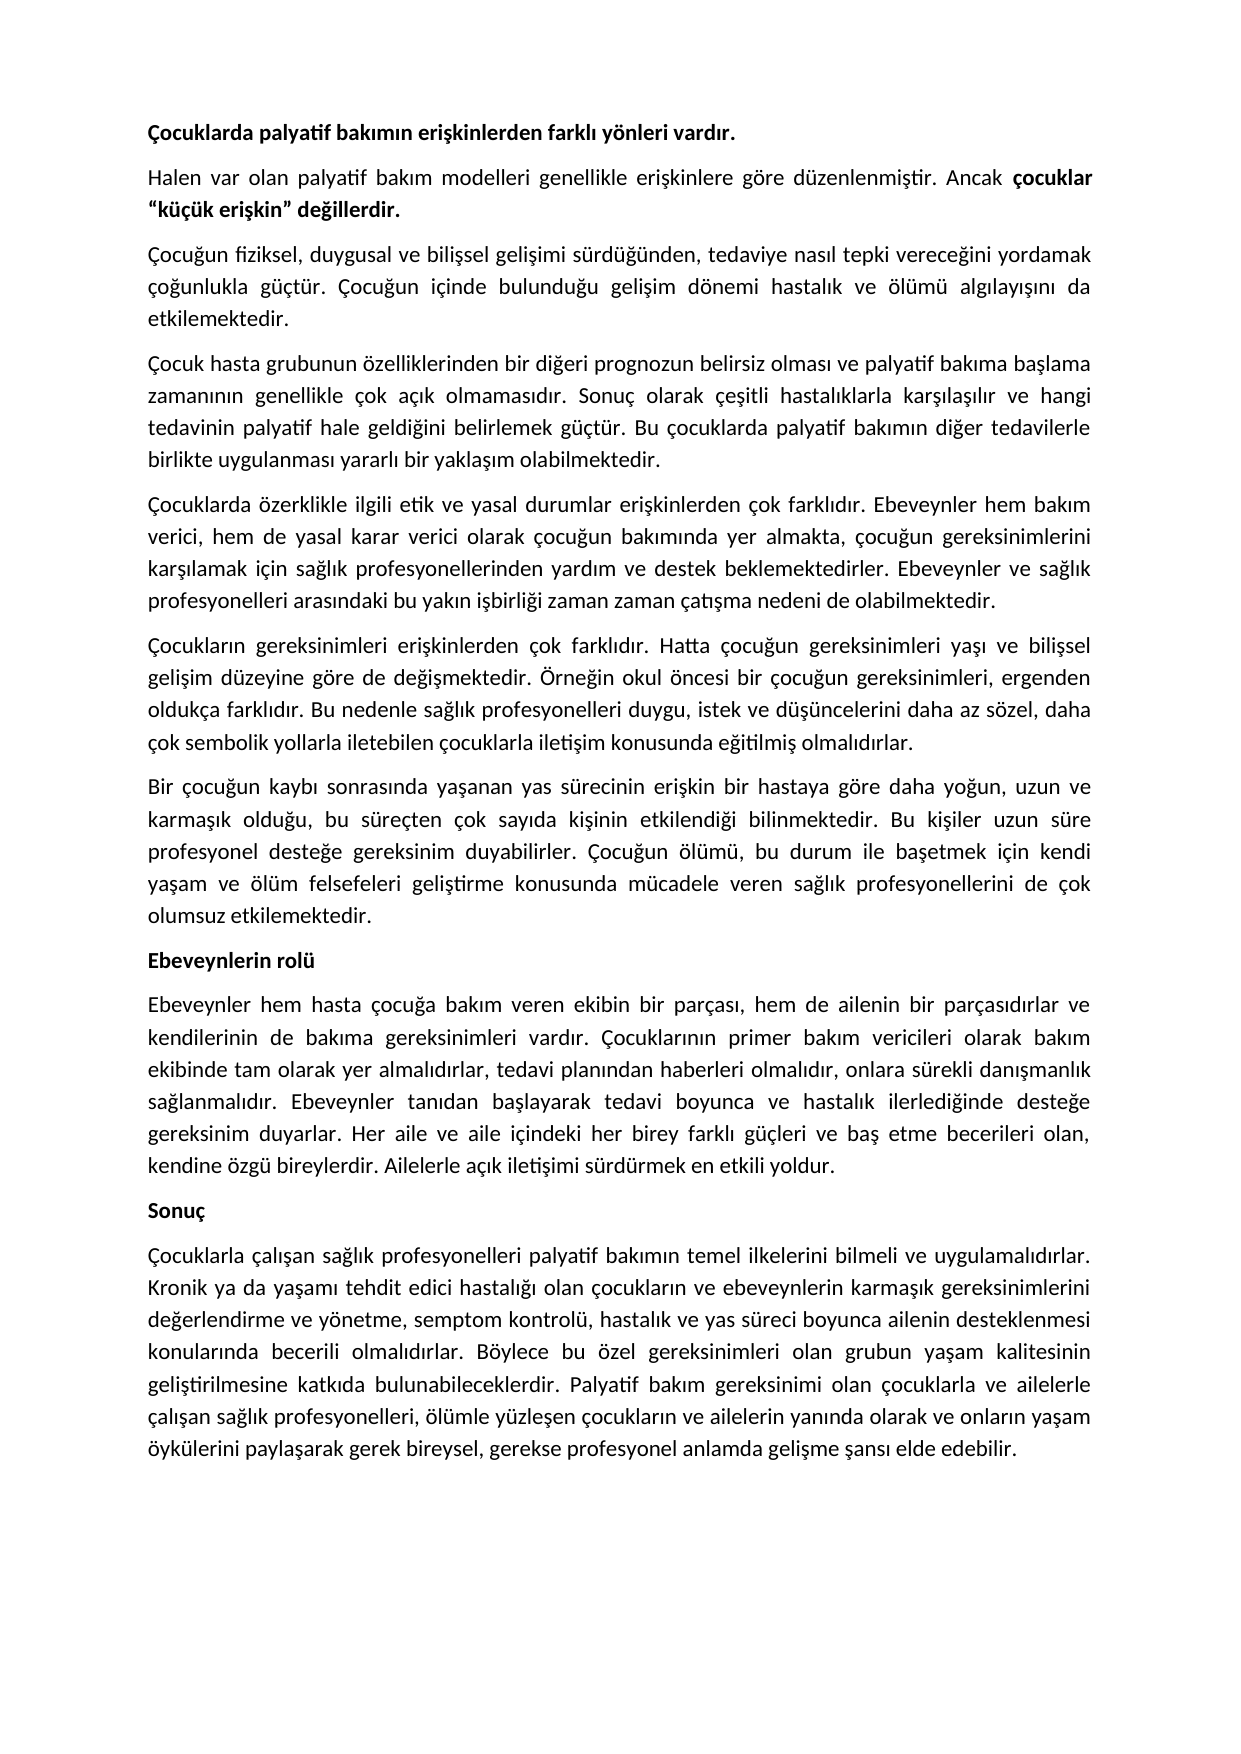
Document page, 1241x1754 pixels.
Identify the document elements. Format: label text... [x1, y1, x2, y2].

text Çocuklarda palyatif bakımın erişkinlerden farklı yönleri vardır. [148, 118, 1092, 146]
text Çocuklarda özerklikle ilgili etik ve yasal durumlar erişkinlerden çok farklıdır. Ebeveynler hem bakım verici, hem de yasal karar verici olarak çocuğun bakımında yer almakta, çocuğun gereksinimlerini karşılamak için sağlık profesyonellerinden yardım ve destek beklemektedirler. Ebeveynler ve sağlık profesyonelleri arasındaki bu yakın işbirliği zaman zaman çatışma nedeni de olabilmektedir. [148, 490, 1092, 614]
text Çocuğun fiziksel, duygusal ve bilişsel gelişimi sürdüğünden, tedaviye nasıl tepki vereceğini yordamak çoğunlukla güçtür. Çocuğun içinde bulunduğu gelişim dönemi hastalık ve ölümü algılayışını da etkilemektedir. [148, 240, 1092, 332]
text Bir çocuğun kaybı sonrasında yaşanan yas sürecinin erişkin bir hastaya göre daha yoğun, uzun ve karmaşık olduğu, bu süreçten çok sayıda kişinin etkilendiği bilinmektedir. Bu kişiler uzun süre profesyonel desteğe gereksinim duyabilirler. Çocuğun ölümü, bu durum ile başetmek için kendi yaşam ve ölüm felsefeleri geliştirme konusunda mücadele veren sağlık profesyonellerini de çok olumsuz etkilemektedir. [148, 772, 1092, 929]
text Çocukların gereksinimleri erişkinlerden çok farklıdır. Hatta çocuğun gereksinimleri yaşı ve bilişsel gelişim düzeyine göre de değişmektedir. Örneğin okul öncesi bir çocuğun gereksinimleri, ergenden oldukça farklıdır. Bu nedenle sağlık profesyonelleri duygu, istek ve düşüncelerini daha az sözel, daha çok sembolik yollarla iletebilen çocuklarla iletişim konusunda eğitilmiş olmalıdırlar. [148, 631, 1092, 756]
text Ebeveynler hem hasta çocuğa bakım veren ekibin bir parçası, hem de ailenin bir parçasıdırlar ve kendilerinin de bakıma gereksinimleri vardır. Çocuklarının primer bakım vericileri olarak bakım ekibinde tam olarak yer almalıdırlar, tedavi planından haberleri olmalıdır, onlara sürekli danışmanlık sağlanmalıdır. Ebeveynler tanıdan başlayarak tedavi boyunca ve hastalık ilerlediğinde desteğe gereksinim duyarlar. Her aile ve aile içindeki her birey farklı güçleri ve baş etme becerileri olan, kendine özgü bireylerdir. Ailelerle açık iletişimi sürdürmek en etkili yoldur. [148, 991, 1092, 1179]
text Halen var olan palyatif bakım modelleri genellikle erişkinlere göre düzenlenmiştir. Ancak çocuklar “küçük erişkin” değillerdir. [148, 163, 1092, 223]
text Sonuç [148, 1196, 1092, 1224]
text Ebeveynlerin rolü [148, 946, 1092, 974]
text Çocuk hasta grubunun özelliklerinden bir diğeri prognozun belirsiz olması ve palyatif bakıma başlama zamanının genellikle çok açık olmamasıdır. Sonuç olarak çeşitli hastalıklarla karşılaşılır ve hangi tedavinin palyatif hale geldiğini belirlemek güçtür. Bu çocuklarda palyatif bakımın diğer tedavilerle birlikte uygulanması yararlı bir yaklaşım olabilmektedir. [148, 349, 1092, 473]
text Çocuklarla çalışan sağlık profesyonelleri palyatif bakımın temel ilkelerini bilmeli ve uygulamalıdırlar. Kronik ya da yaşamı tehdit edici hastalığı olan çocukların ve ebeveynlerin karmaşık gereksinimlerini değerlendirme ve yönetme, semptom kontrolü, hastalık ve yas süreci boyunca ailenin desteklenmesi konularında becerili olmalıdırlar. Böylece bu özel gereksinimleri olan grubun yaşam kalitesinin geliştirilmesine katkıda bulunabileceklerdir. Palyatif bakım gereksinimi olan çocuklarla ve ailelerle çalışan sağlık profesyonelleri, ölümle yüzleşen çocukların ve ailelerin yanında olarak ve onların yaşam öykülerini paylaşarak gerek bireysel, gerekse profesyonel anlamda gelişme şansı elde edebilir. [148, 1241, 1092, 1462]
